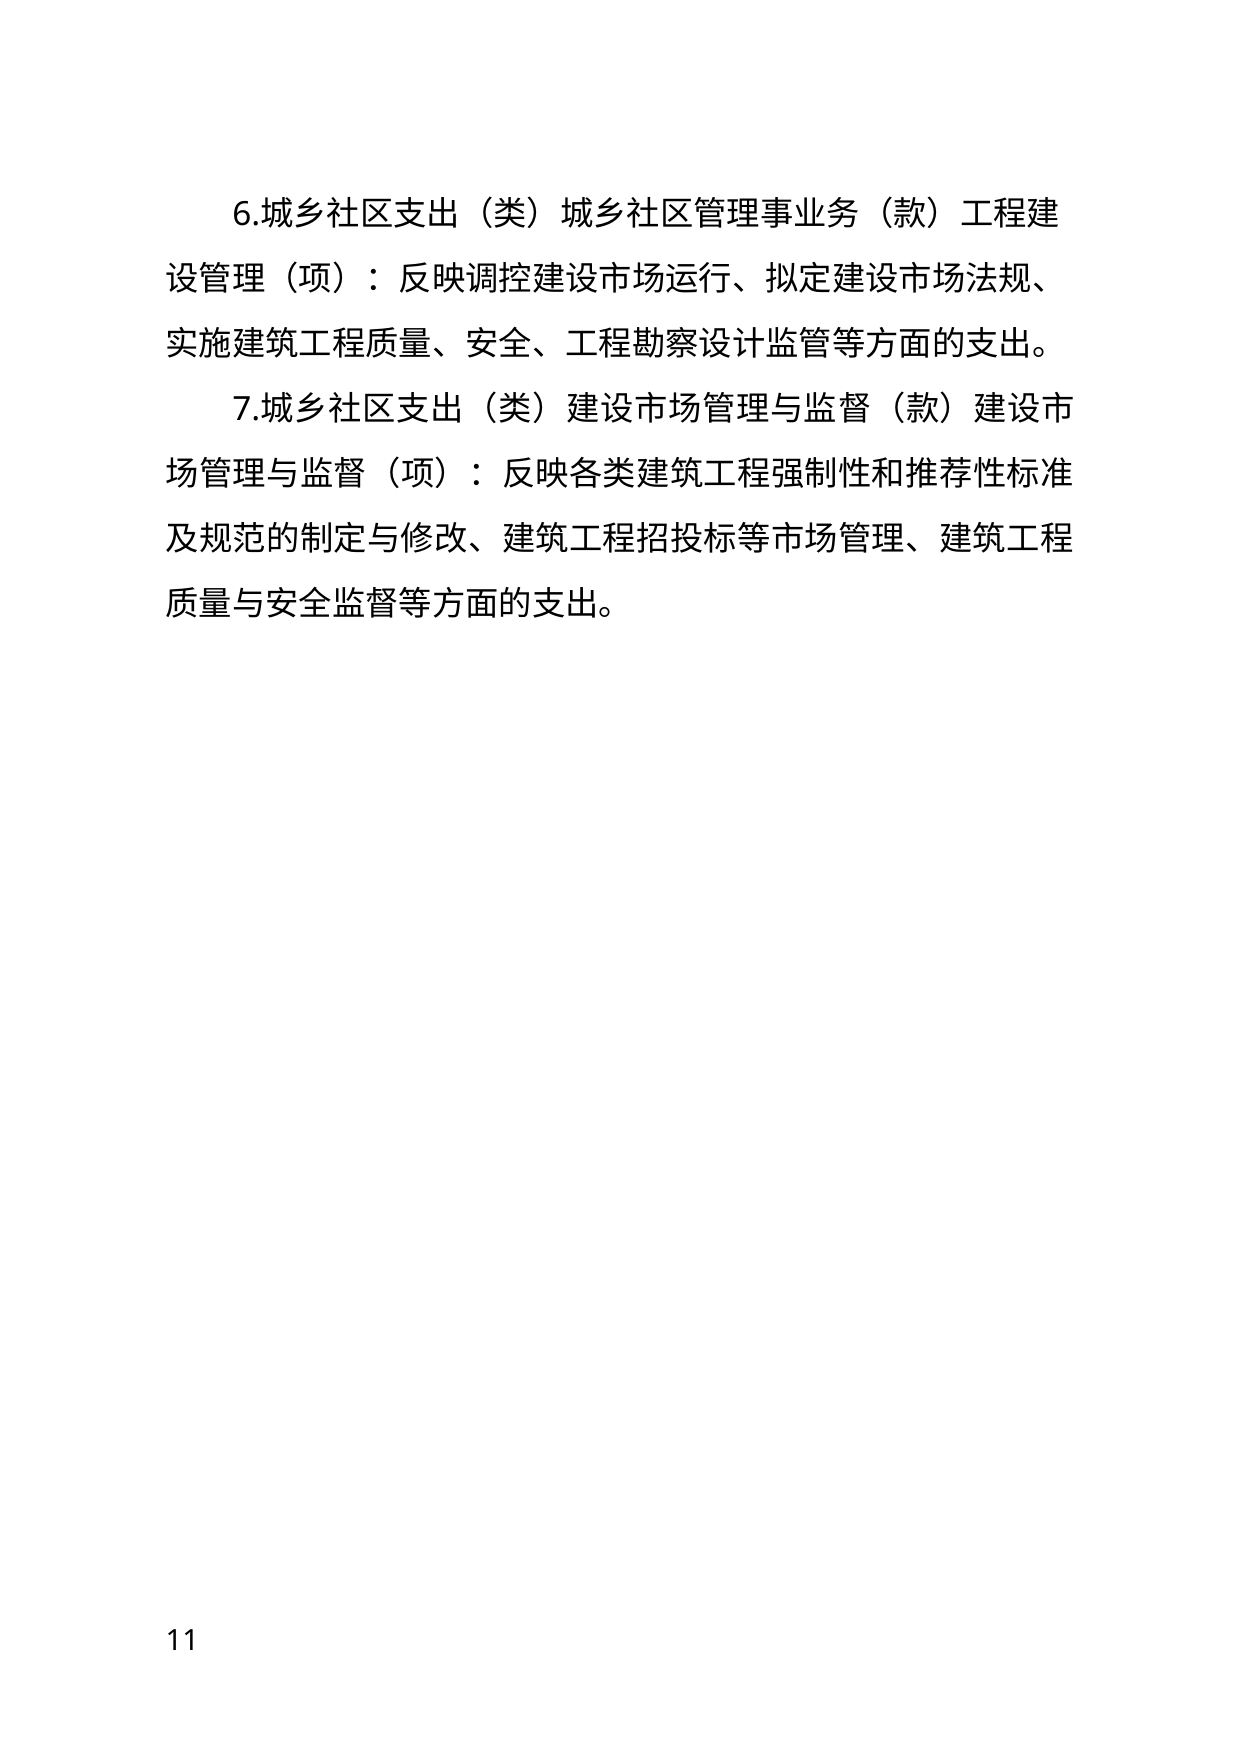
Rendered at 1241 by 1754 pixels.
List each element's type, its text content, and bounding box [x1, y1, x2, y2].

text 7.城乡社区支出（类）建设市场管理与监督（款）建设市场管理与监督（项）：反映各类建筑工程强制性和推荐性标准及规范的制定与修改、建筑工程招投标等市场管理、建筑工程质量与安全监督等方面的支出。 [165, 373, 1075, 633]
text 6.城乡社区支出（类）城乡社区管理事业务（款）工程建设管理（项）：反映调控建设市场运行、拟定建设市场法规、实施建筑工程质量、安全、工程勘察设计监管等方面的支出。 [165, 178, 1075, 373]
